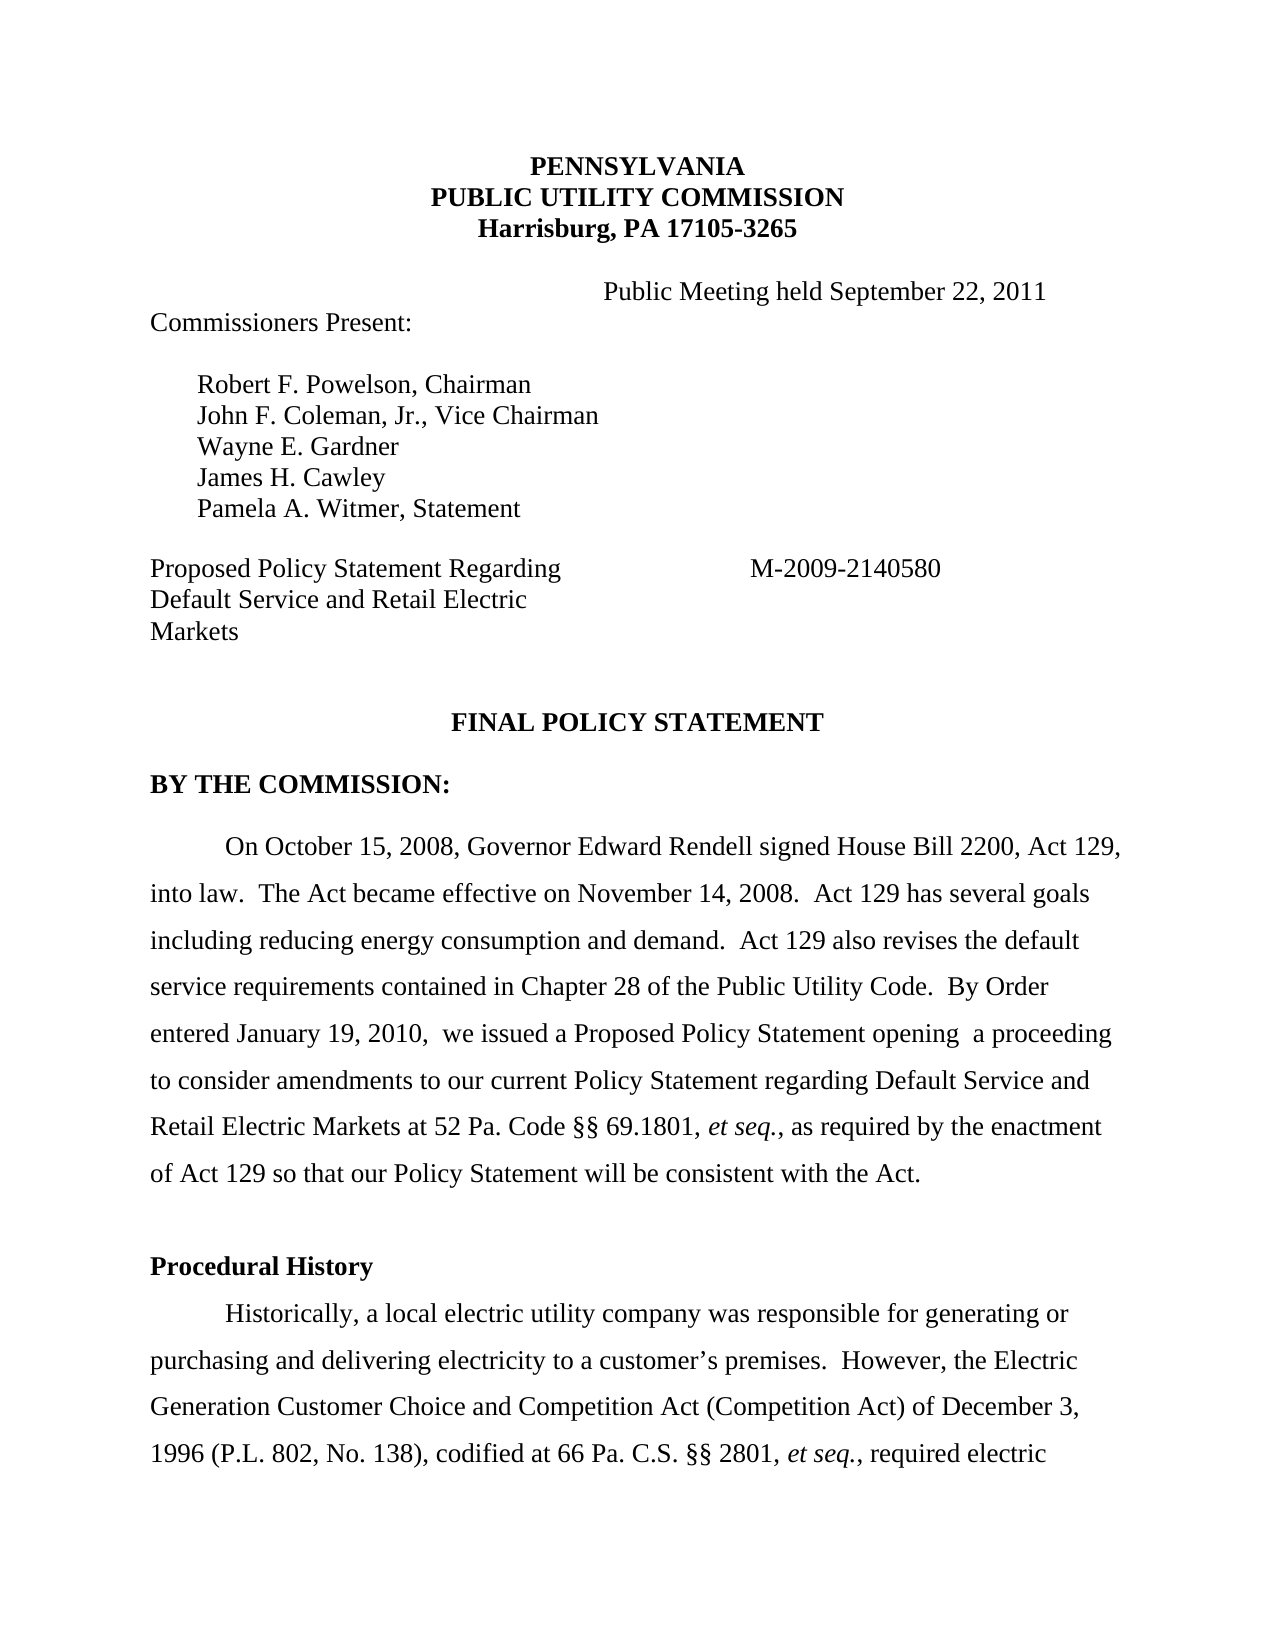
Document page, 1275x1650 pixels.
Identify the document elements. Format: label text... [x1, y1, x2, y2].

text Default Service and Retail Electric [150, 584, 1125, 615]
text John F. Coleman, Jr., Vice Chairman [150, 399, 1125, 430]
text BY THE COMMISSION: [150, 768, 1125, 799]
subtitle FINAL POLICY STATEMENT [150, 706, 1125, 737]
title PUBLIC UTILITY COMMISSION [150, 181, 1125, 212]
text On October 15, 2008, Governor Edward Rendell signed House Bill 2200, Act 129, into law. The Act became effective on November 14, 2008. Act 129 has several goals including reducing energy consumption and demand. Act 129 also revises the default service requirements contained in Chapter 28 of the Public Utility Code. By Order entered January 19, 2010, we issued a Proposed Policy Statement opening a proceeding to consider amendments to our current Policy Statement regarding Default Service and Retail Electric Markets at 52 Pa. Code §§ 69.1801, et seq., as required by the enactment of Act 129 so that our Policy Statement will be consistent with the Act. [150, 830, 1125, 1188]
text James H. Cawley [150, 461, 1125, 493]
text Wayne E. Gardner [150, 430, 1125, 461]
text Public Meeting held September 22, 2011 [450, 274, 1125, 306]
text Proposed Policy Statement Regarding M-2009-2140580 [150, 552, 1125, 584]
text Procedural History [150, 1250, 1125, 1282]
text Robert F. Powelson, Chairman [150, 368, 1125, 399]
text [150, 1297, 1125, 1468]
text Pamela A. Witmer, Statement [150, 493, 1125, 524]
text Markets [150, 615, 1125, 646]
text Commissioners Present: [150, 306, 1125, 337]
title PENNSYLVANIA [150, 150, 1125, 181]
